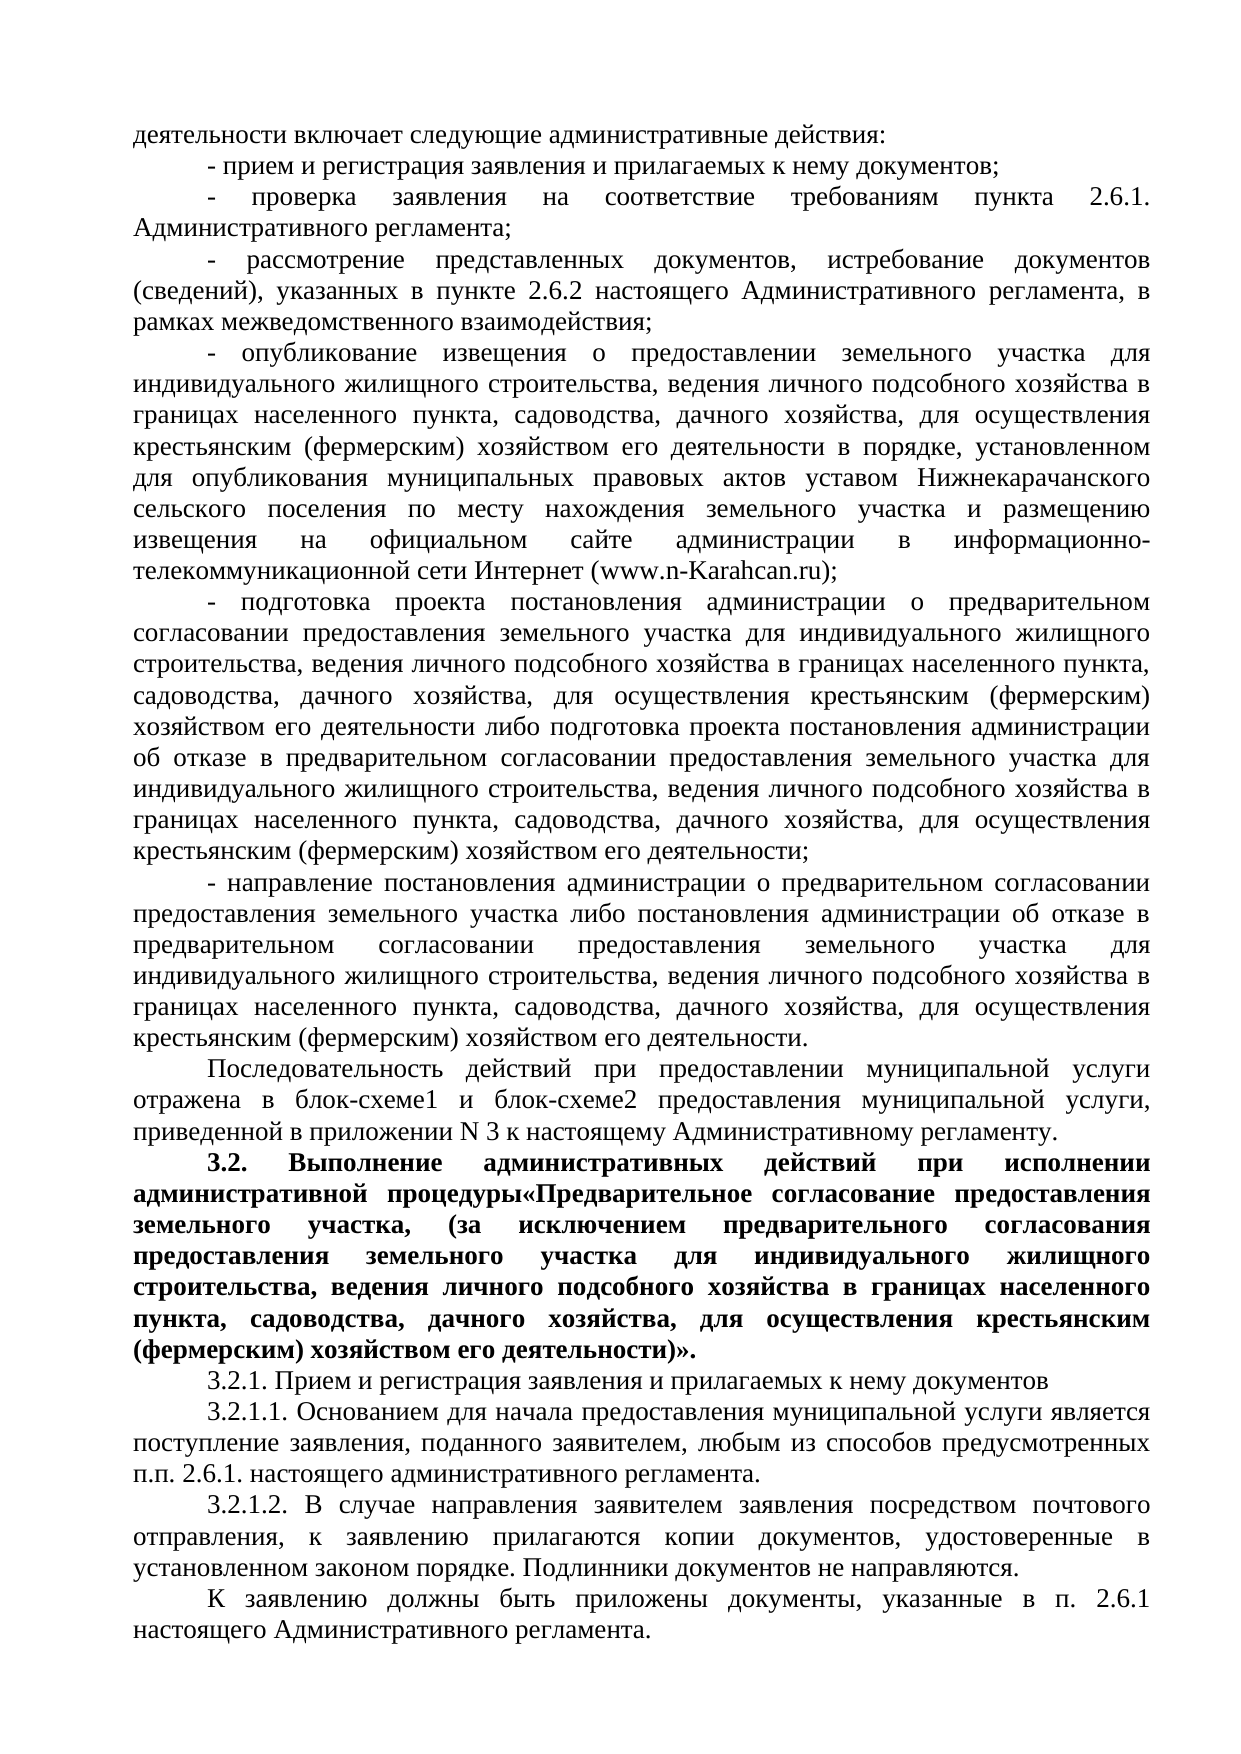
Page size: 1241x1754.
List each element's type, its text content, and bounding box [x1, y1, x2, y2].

text - подготовка проекта постановления администрации о предварительном согласовании предоставления земельного участка для индивидуального жилищного строительства, ведения личного подсобного хозяйства в границах населенного пункта, садоводства, дачного хозяйства, для осуществления крестьянским (фермерским) хозяйством его деятельности либо подготовка проекта постановления администрации об отказе в предварительном согласовании предоставления земельного участка для индивидуального жилищного строительства, ведения личного подсобного хозяйства в границах населенного пункта, садоводства, дачного хозяйства, для осуществления крестьянским (фермерским) хозяйством его деятельности; [133, 585, 1152, 866]
text - прием и регистрация заявления и прилагаемых к нему документов; [133, 149, 1152, 180]
text 3.2.1. Прием и регистрация заявления и прилагаемых к нему документов [133, 1364, 1152, 1395]
text 3.2. Выполнение административных действий при исполнении административной процедуры«Предварительное согласование предоставления земельного участка, (за исключением предварительного согласования предоставления земельного участка для индивидуального жилищного строительства, ведения личного подсобного хозяйства в границах населенного пункта, садоводства, дачного хозяйства, для осуществления крестьянским (фермерским) хозяйством его деятельности)». [133, 1146, 1152, 1364]
text - проверка заявления на соответствие требованиям пункта 2.6.1. Административного регламента; [133, 180, 1152, 243]
text - опубликование извещения о предоставлении земельного участка для индивидуального жилищного строительства, ведения личного подсобного хозяйства в границах населенного пункта, садоводства, дачного хозяйства, для осуществления крестьянским (фермерским) хозяйством его деятельности в порядке, установленном для опубликования муниципальных правовых актов уставом Нижнекарачанского сельского поселения по месту нахождения земельного участка и размещению извещения на официальном сайте администрации в информационно-телекоммуникационной сети Интернет (www.n-Karahcan.ru); [133, 336, 1152, 585]
text Последовательность действий при предоставлении муниципальной услуги отражена в блок-схеме1 и блок-схеме2 предоставления муниципальной услуги, приведенной в приложении N 3 к настоящему Административному регламенту. [133, 1052, 1152, 1146]
text 3.2.1.2. В случае направления заявителем заявления посредством почтового отправления, к заявлению прилагаются копии документов, удостоверенные в установленном законом порядке. Подлинники документов не направляются. [133, 1488, 1152, 1582]
text - направление постановления администрации о предварительном согласовании предоставления земельного участка либо постановления администрации об отказе в предварительном согласовании предоставления земельного участка для индивидуального жилищного строительства, ведения личного подсобного хозяйства в границах населенного пункта, садоводства, дачного хозяйства, для осуществления крестьянским (фермерским) хозяйством его деятельности. [133, 866, 1152, 1052]
text 3.2.1.1. Основанием для начала предоставления муниципальной услуги является поступление заявления, поданного заявителем, любым из способов предусмотренных п.п. 2.6.1. настоящего административного регламента. [133, 1395, 1152, 1488]
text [133, 118, 1152, 149]
text К заявлению должны быть приложены документы, указанные в п. 2.6.1 настоящего Административного регламента. [133, 1582, 1152, 1644]
